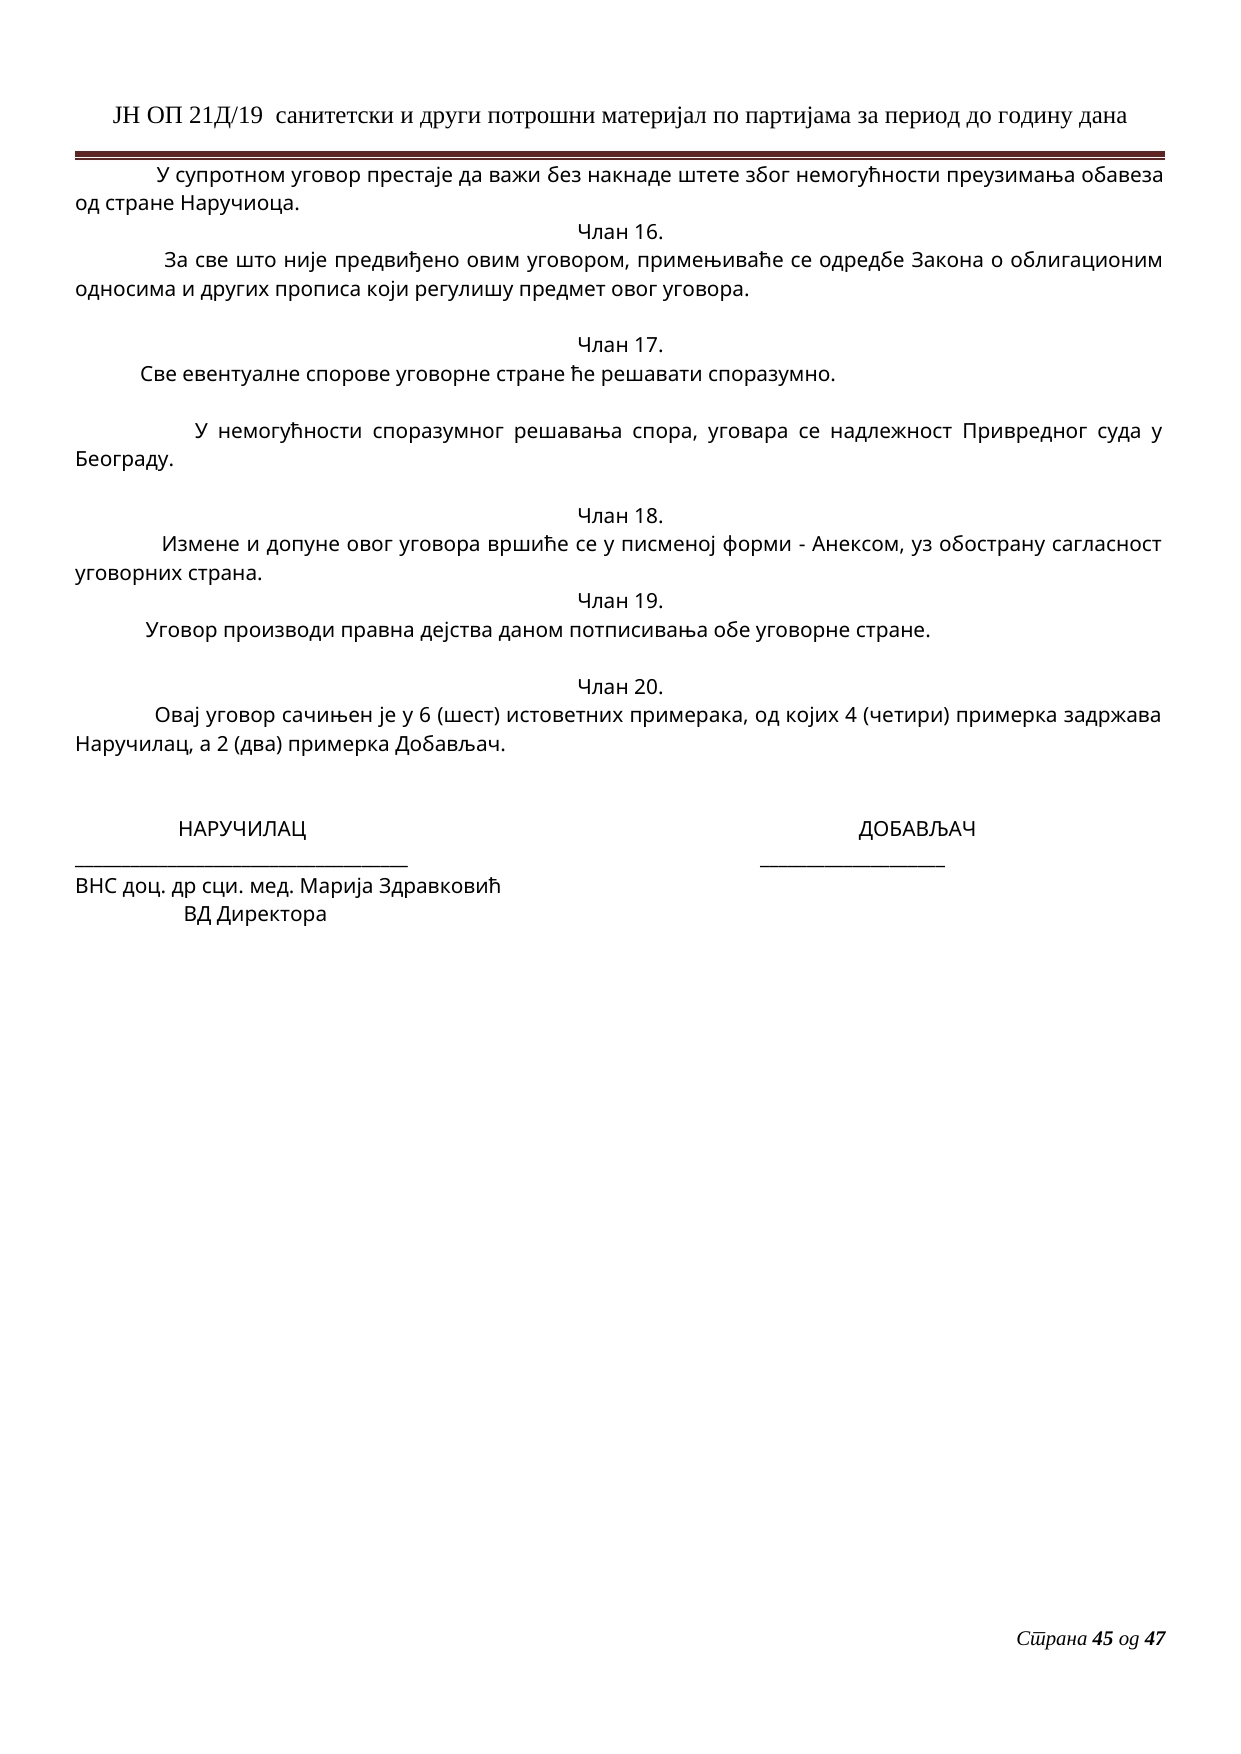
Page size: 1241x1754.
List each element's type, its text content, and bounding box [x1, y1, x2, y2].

text Члан 20. [75, 672, 1165, 700]
text Члан 19. [75, 586, 1165, 615]
text Члан 18. [75, 501, 1165, 529]
text Измене и допуне овог уговора вршиће се у писменој форми - Анексом, уз обострану сагласност уговорних страна. [75, 529, 1165, 586]
text Уговор производи правна дејства даном потписивања обе уговорне стране. [75, 615, 1165, 643]
text У немогућности споразумног решавања спора, уговара се надлежност Привредног суда у Београду. [75, 416, 1165, 473]
text За све што није предвиђено овим уговором, примењиваће се одредбе Закона о облигационим односима и других прописа који регулишу предмет овог уговора. [75, 245, 1165, 302]
text Члан 17. [75, 331, 1165, 359]
text У супротном уговор престаје да важи без накнаде штете због немогућности преузимања обавеза од стране Наручиоца. [75, 160, 1165, 217]
text Све евентуалне спорове уговорне стране ће решавати споразумно. [75, 359, 1165, 387]
text НАРУЧИЛАЦ ДОБАВЉАЧ [75, 814, 1165, 842]
text ВНС доц. др сци. мед. Марија Здравковић [75, 871, 1165, 899]
text Овај уговор сачињен је у 6 (шест) истоветних примерака, од којих 4 (четири) примерка задржава Наручилац, а 2 (два) примерка Добављач. [75, 700, 1165, 757]
text ВД Директора [75, 899, 1165, 928]
text Члан 16. [75, 217, 1165, 245]
text ____________________________________ ____________________ [75, 842, 1165, 871]
